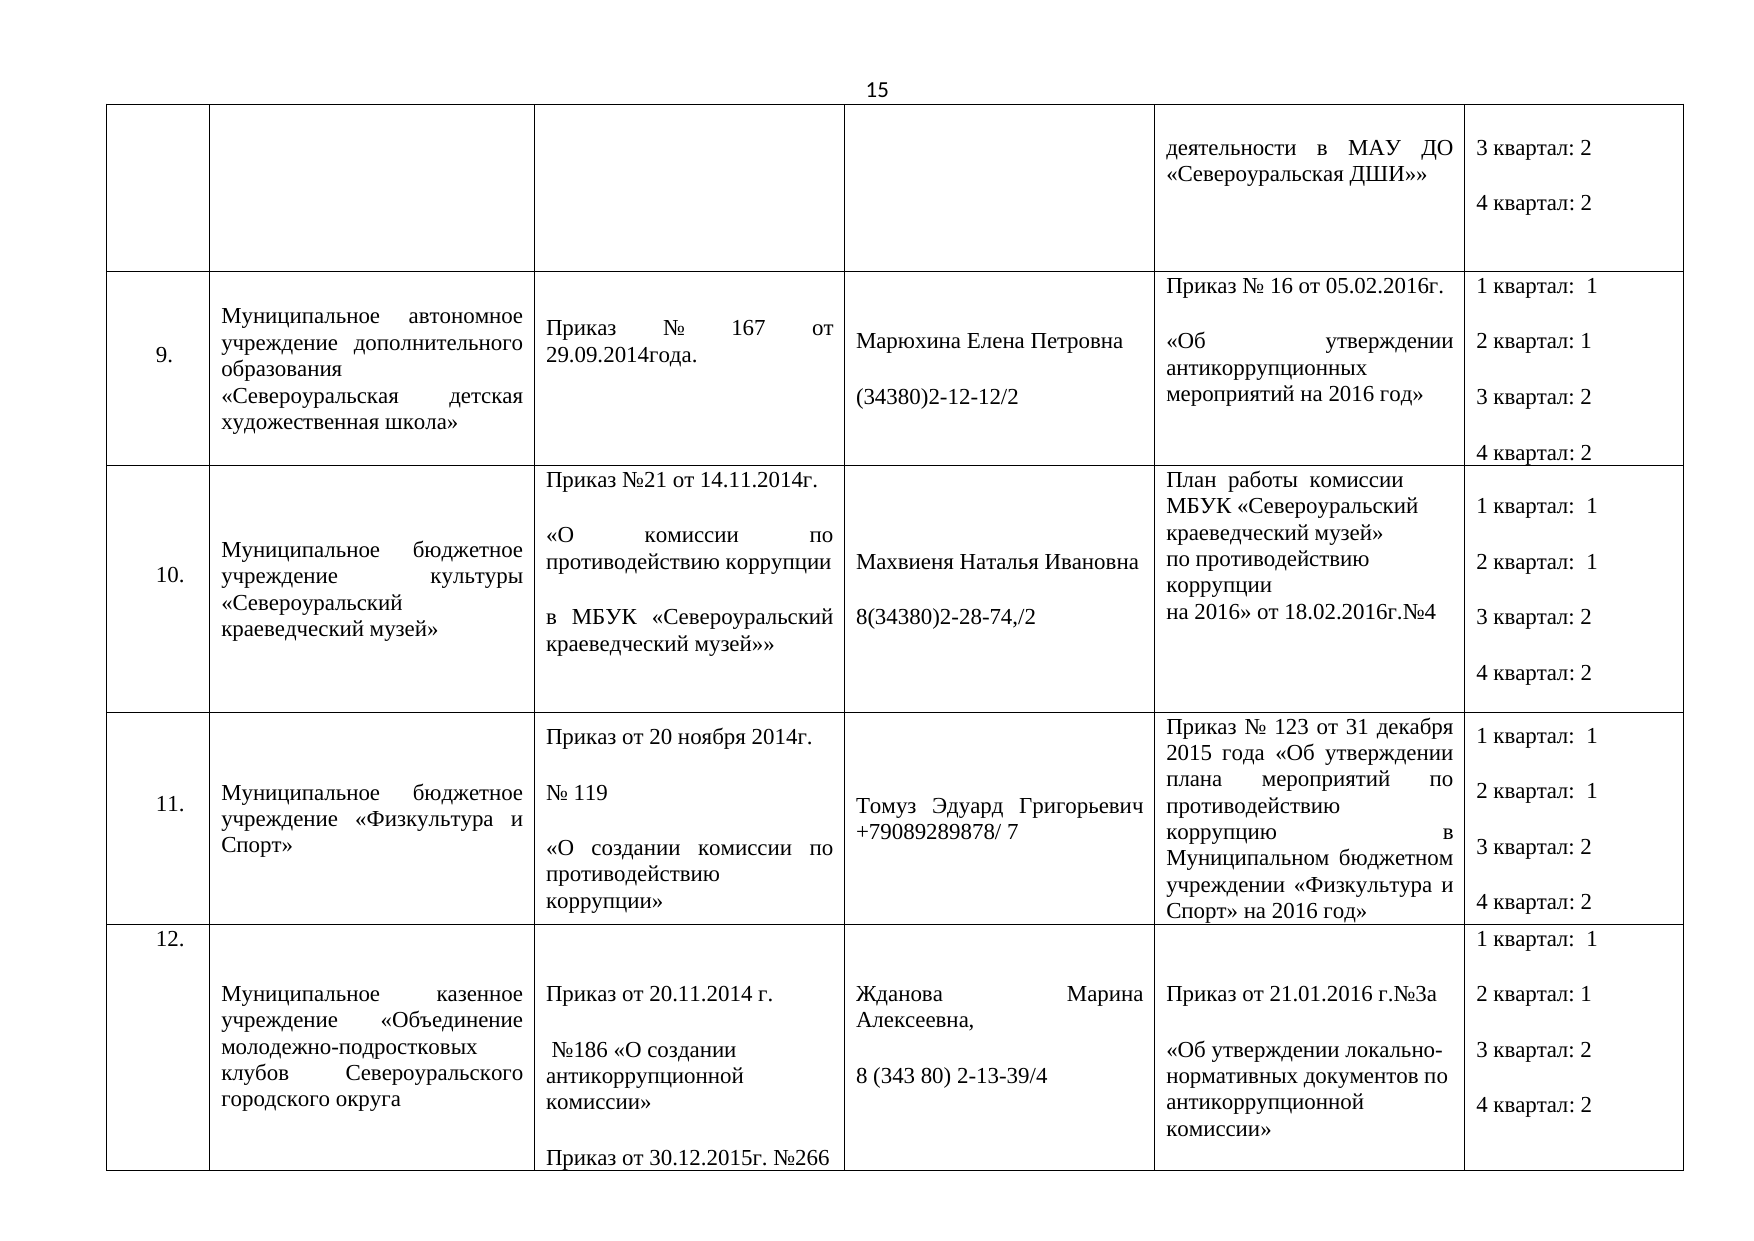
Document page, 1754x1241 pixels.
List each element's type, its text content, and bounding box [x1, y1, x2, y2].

table_cell [107, 466, 209, 712]
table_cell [1465, 925, 1683, 1170]
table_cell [1155, 925, 1464, 1170]
table_cell [107, 925, 209, 1170]
table_cell [107, 272, 209, 465]
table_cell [845, 925, 1154, 1170]
table_cell 1 квартал: 1 2 квартал: 1 3 квартал: 2 4 квартал: 2 [1465, 466, 1683, 712]
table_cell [535, 925, 844, 1170]
table_cell Томуз Эдуард Григорьевич +79089289878/ 7 [845, 713, 1154, 923]
table_cell [107, 105, 209, 271]
table_cell 1 квартал: 1 2 квартал: 1 3 квартал: 2 4 квартал: 2 [1465, 272, 1683, 465]
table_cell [210, 925, 534, 1170]
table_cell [210, 105, 534, 271]
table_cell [535, 105, 844, 271]
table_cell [1155, 105, 1464, 271]
table_cell Марюхина Елена Петровна (34380)2-12-12/2 [845, 272, 1154, 465]
table_cell [107, 713, 209, 923]
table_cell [1465, 105, 1683, 271]
table_cell 1 квартал: 1 2 квартал: 1 3 квартал: 2 4 квартал: 2 [1465, 713, 1683, 923]
table_cell Приказ № 123 от 31 декабря 2015 года «Об утверждении плана мероприятий по противодействию коррупцию в Муниципальном бюджетном учреждении «Физкультура и Спорт» на 2016 год» [1155, 713, 1464, 923]
table_cell Муниципальное бюджетное учреждение «Физкультура и Спорт» [210, 713, 534, 923]
table_cell Приказ № 167 от 29.09.2014года. [535, 272, 844, 465]
table_cell Махвиеня Наталья Ивановна 8(34380)2-28-74,/2 [845, 466, 1154, 712]
table_cell Приказ №21 от 14.11.2014г. «О комиссии по противодействию коррупции в МБУК «Североуральский краеведческий музей»» [535, 466, 844, 712]
table_cell Муниципальное автономное учреждение дополнительного образования «Североуральская детская художественная школа» [210, 272, 534, 465]
table_cell План работы комиссии МБУК «Североуральский краеведческий музей» по противодействию коррупции на 2016» от 18.02.2016г.№4 [1155, 466, 1464, 712]
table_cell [845, 105, 1154, 271]
table_cell Приказ от 20 ноября 2014г. № 119 «О создании комиссии по противодействию коррупции» [535, 713, 844, 923]
table_cell Муниципальное бюджетное учреждение культуры «Североуральский краеведческий музей» [210, 466, 534, 712]
table_cell Приказ № 16 от 05.02.2016г. «Об утверждении антикоррупционных мероприятий на 2016 год» [1155, 272, 1464, 465]
